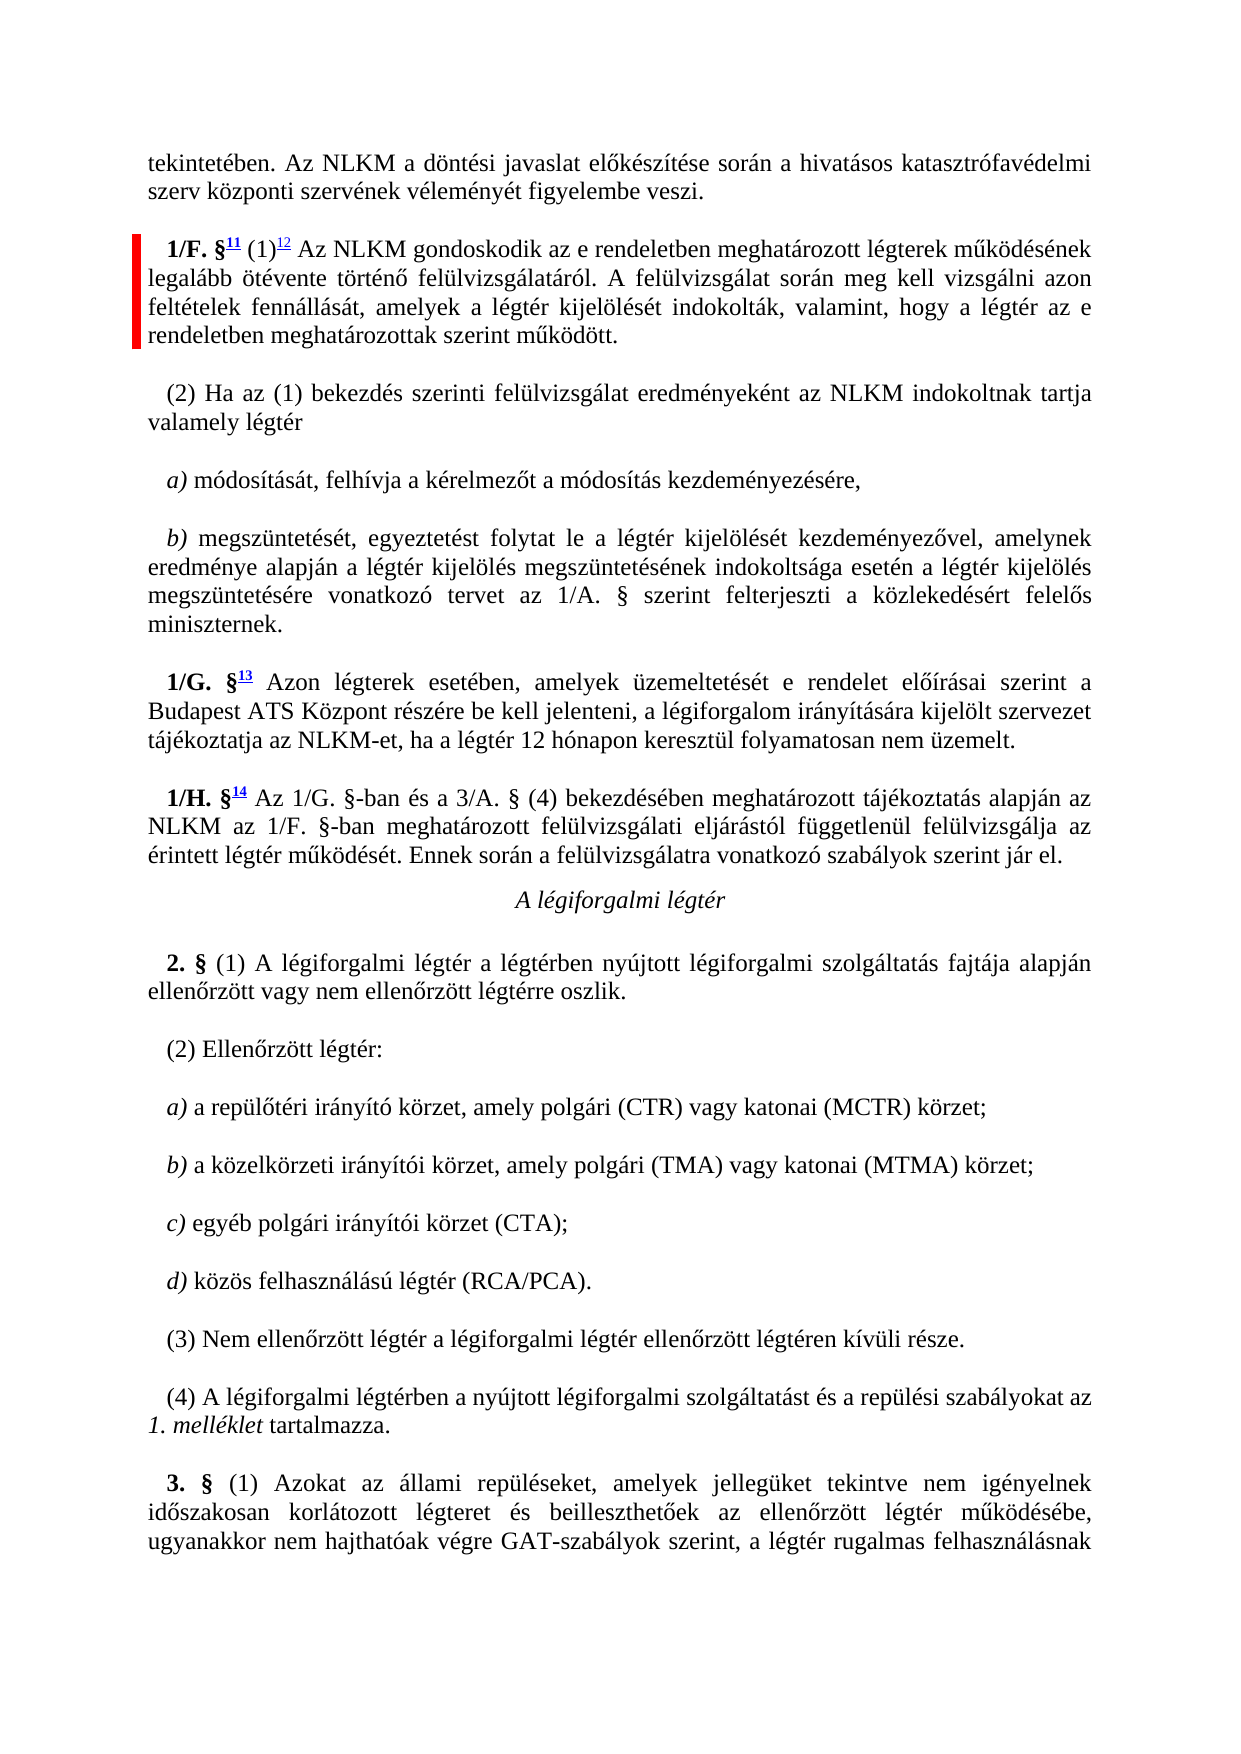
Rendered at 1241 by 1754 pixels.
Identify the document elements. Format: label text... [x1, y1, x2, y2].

text d) közös felhasználású légtér (RCA/PCA). [148, 1266, 1093, 1295]
text (4) A légiforgalmi légtérben a nyújtott légiforgalmi szolgáltatást és a repülési szabályokat az 1. melléklet tartalmazza. [148, 1382, 1093, 1439]
text b) a közelkörzeti irányítói körzet, amely polgári (TMA) vagy katonai (MTMA) körzet; [148, 1150, 1093, 1179]
text A légiforgalmi légtér [148, 886, 1093, 914]
text 1/F. §11 (1)12 Az NLKM gondoskodik az e rendeletben meghatározott légterek működésének legalább ötévente történő felülvizsgálatáról. A felülvizsgálat során meg kell vizsgálni azon feltételek fennállását, amelyek a légtér kijelölését indokolták, valamint, hogy a légtér az e rendeletben meghatározottak szerint működött. [141, 234, 1093, 349]
text 1/H. §14 Az 1/G. §-ban és a 3/A. § (4) bekezdésében meghatározott tájékoztatás alapján az NLKM az 1/F. §-ban meghatározott felülvizsgálati eljárástól függetlenül felülvizsgálja az érintett légtér működését. Ennek során a felülvizsgálatra vonatkozó szabályok szerint jár el. [148, 783, 1093, 869]
text (2) Ha az (1) bekezdés szerinti felülvizsgálat eredményeként az NLKM indokoltnak tartja valamely légtér [148, 378, 1093, 436]
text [148, 148, 1093, 205]
text a) módosítását, felhívja a kérelmezőt a módosítás kezdeményezésére, [148, 465, 1093, 494]
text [148, 1468, 1093, 1555]
text b) megszüntetését, egyeztetést folytat le a légtér kijelölését kezdeményezővel, amelynek eredménye alapján a légtér kijelölés megszüntetésének indokoltsága esetén a légtér kijelölés megszüntetésére vonatkozó tervet az 1/A. § szerint felterjeszti a közlekedésért felelős miniszternek. [148, 523, 1093, 638]
text 2. § (1) A légiforgalmi légtér a légtérben nyújtott légiforgalmi szolgáltatás fajtája alapján ellenőrzött vagy nem ellenőrzött légtérre oszlik. [148, 948, 1093, 1005]
text (2) Ellenőrzött légtér: [148, 1034, 1093, 1063]
text (3) Nem ellenőrzött légtér a légiforgalmi légtér ellenőrzött légtéren kívüli része. [148, 1324, 1093, 1353]
text a) a repülőtéri irányító körzet, amely polgári (CTR) vagy katonai (MCTR) körzet; [148, 1092, 1093, 1121]
text c) egyéb polgári irányítói körzet (CTA); [148, 1208, 1093, 1237]
text 1/G. §13 Azon légterek esetében, amelyek üzemeltetését e rendelet előírásai szerint a Budapest ATS Központ részére be kell jelenteni, a légiforgalom irányítására kijelölt szervezet tájékoztatja az NLKM-et, ha a légtér 12 hónapon keresztül folyamatosan nem üzemelt. [148, 667, 1093, 753]
